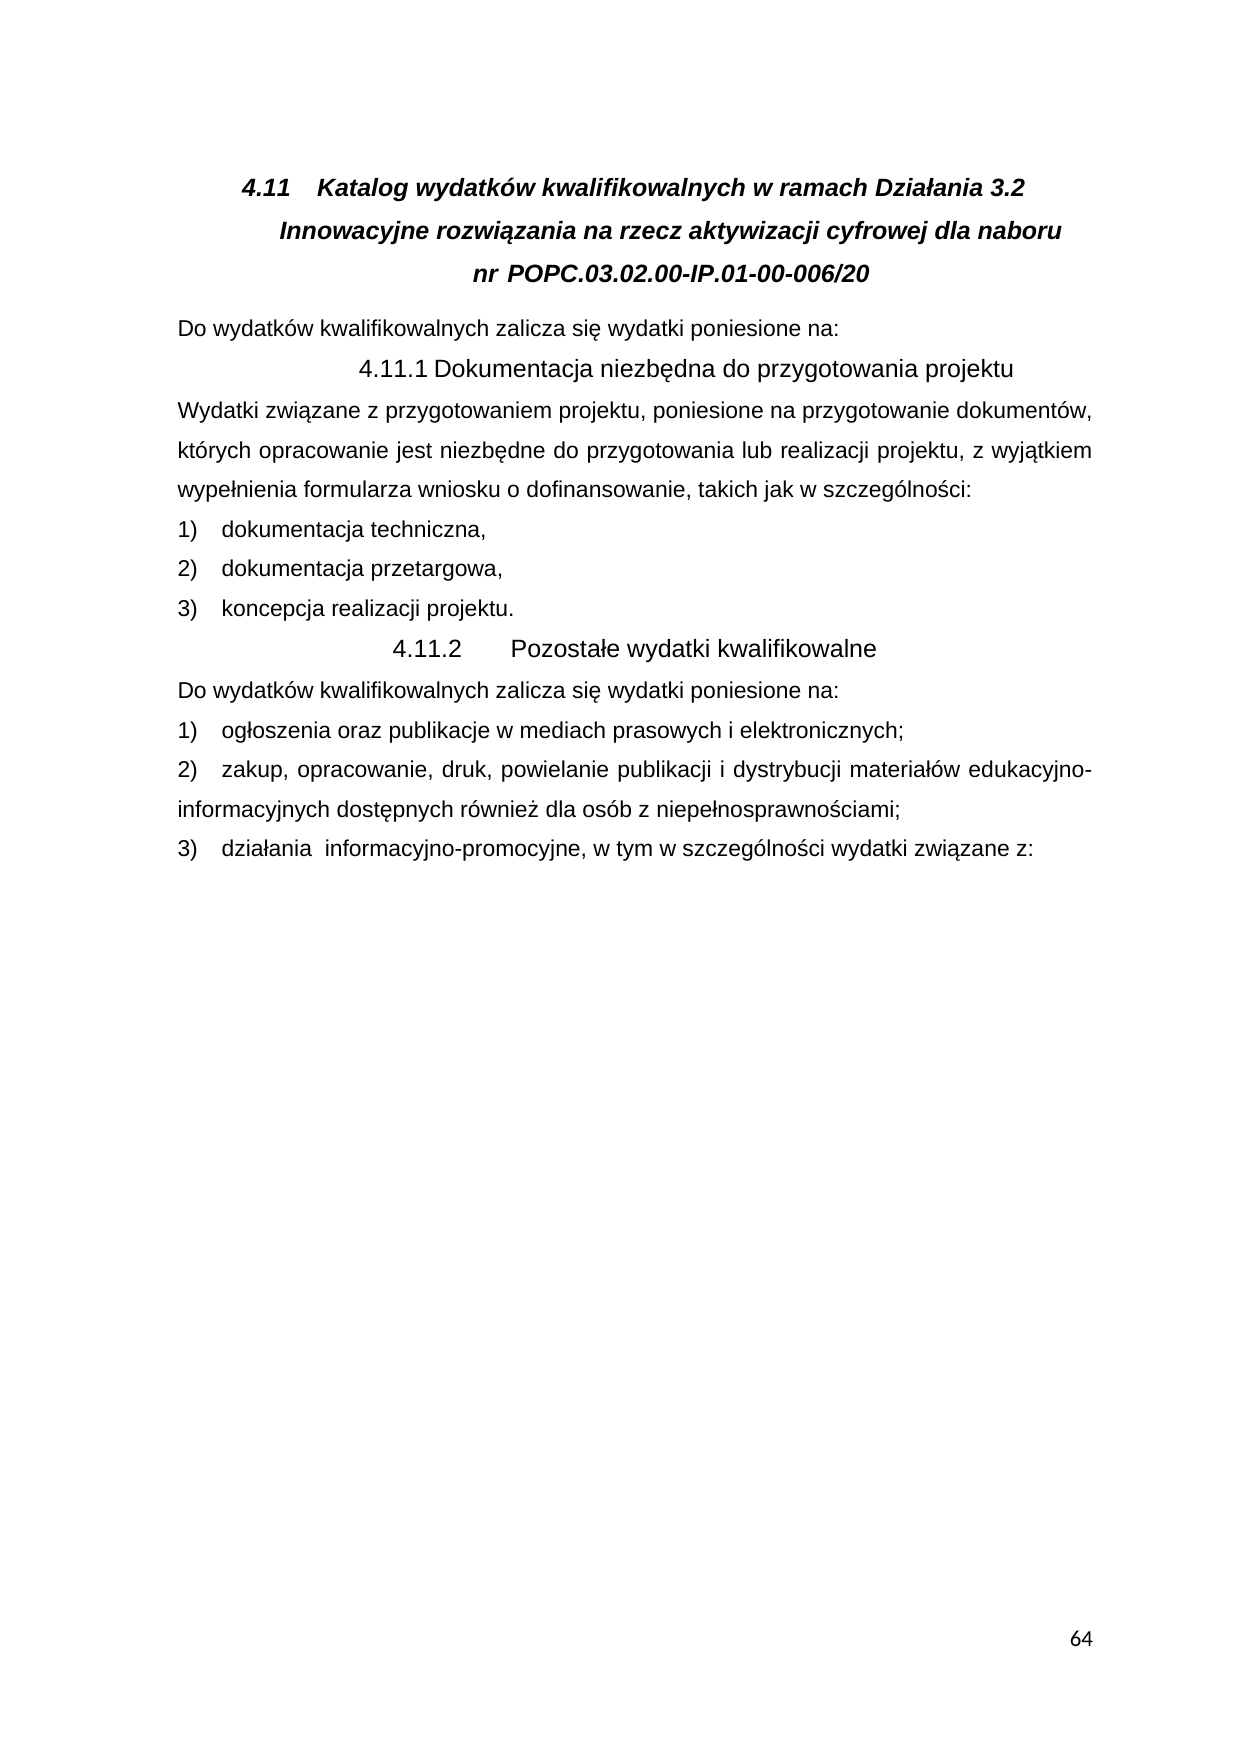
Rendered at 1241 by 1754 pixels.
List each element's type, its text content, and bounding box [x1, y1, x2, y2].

list 3) działania informacyjno-promocyjne, w tym w szczególności wydatki związane z: [177, 835, 1093, 861]
list 1) dokumentacja techniczna, [177, 516, 1093, 542]
list 4.11.2 Pozostałe wydatki kwalifikowalne [177, 634, 1093, 663]
list Do wydatków kwalifikowalnych zalicza się wydatki poniesione na: [177, 314, 1093, 341]
list 2) dokumentacja przetargowa, [177, 555, 1093, 581]
list Do wydatków kwalifikowalnych zalicza się wydatki poniesione na: [177, 677, 1093, 703]
list Katalog wydatków kwalifikowalnych w ramach Działania 3.2 Innowacyjne rozwiązania na rzecz aktywizacji cyfrowej dla naboru nr POPC.03.02.00-IP.01-00-006/20 [177, 173, 1093, 288]
list 3) koncepcja realizacji projektu. [177, 594, 1093, 621]
list 1) ogłoszenia oraz publikacje w mediach prasowych i elektronicznych; [177, 717, 1093, 743]
list 2) zakup, opracowanie, druk, powielanie publikacji i dystrybucji materiałów edukacyjno-informacyjnych dostępnych również dla osób z niepełnosprawnościami; [177, 756, 1093, 822]
list Dokumentacja niezbędna do przygotowania projektu [281, 354, 1093, 383]
list Wydatki związane z przygotowaniem projektu, poniesione na przygotowanie dokumentów, których opracowanie jest niezbędne do przygotowania lub realizacji projektu, z wyjątkiem wypełnienia formularza wniosku o dofinansowanie, takich jak w szczególności: [177, 397, 1093, 502]
